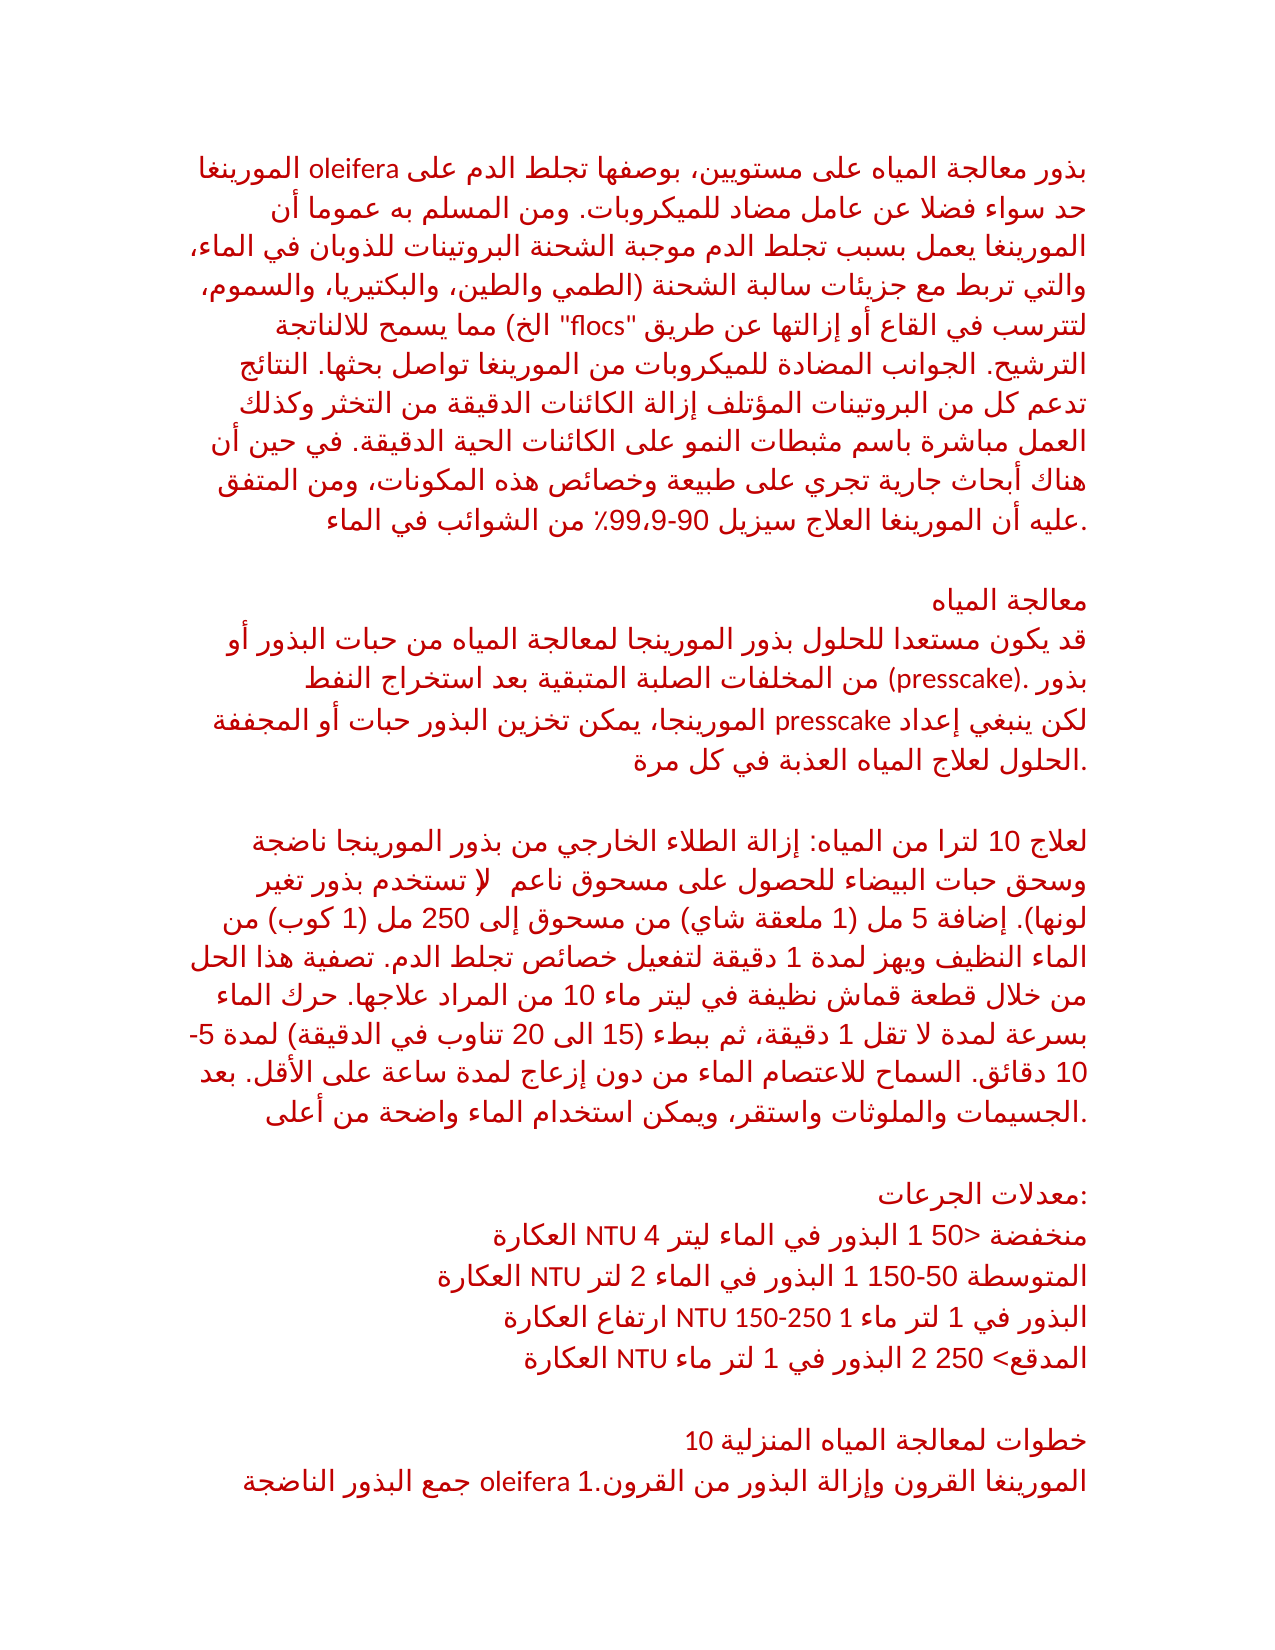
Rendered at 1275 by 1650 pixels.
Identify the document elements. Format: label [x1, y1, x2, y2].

text [187, 150, 1087, 1498]
